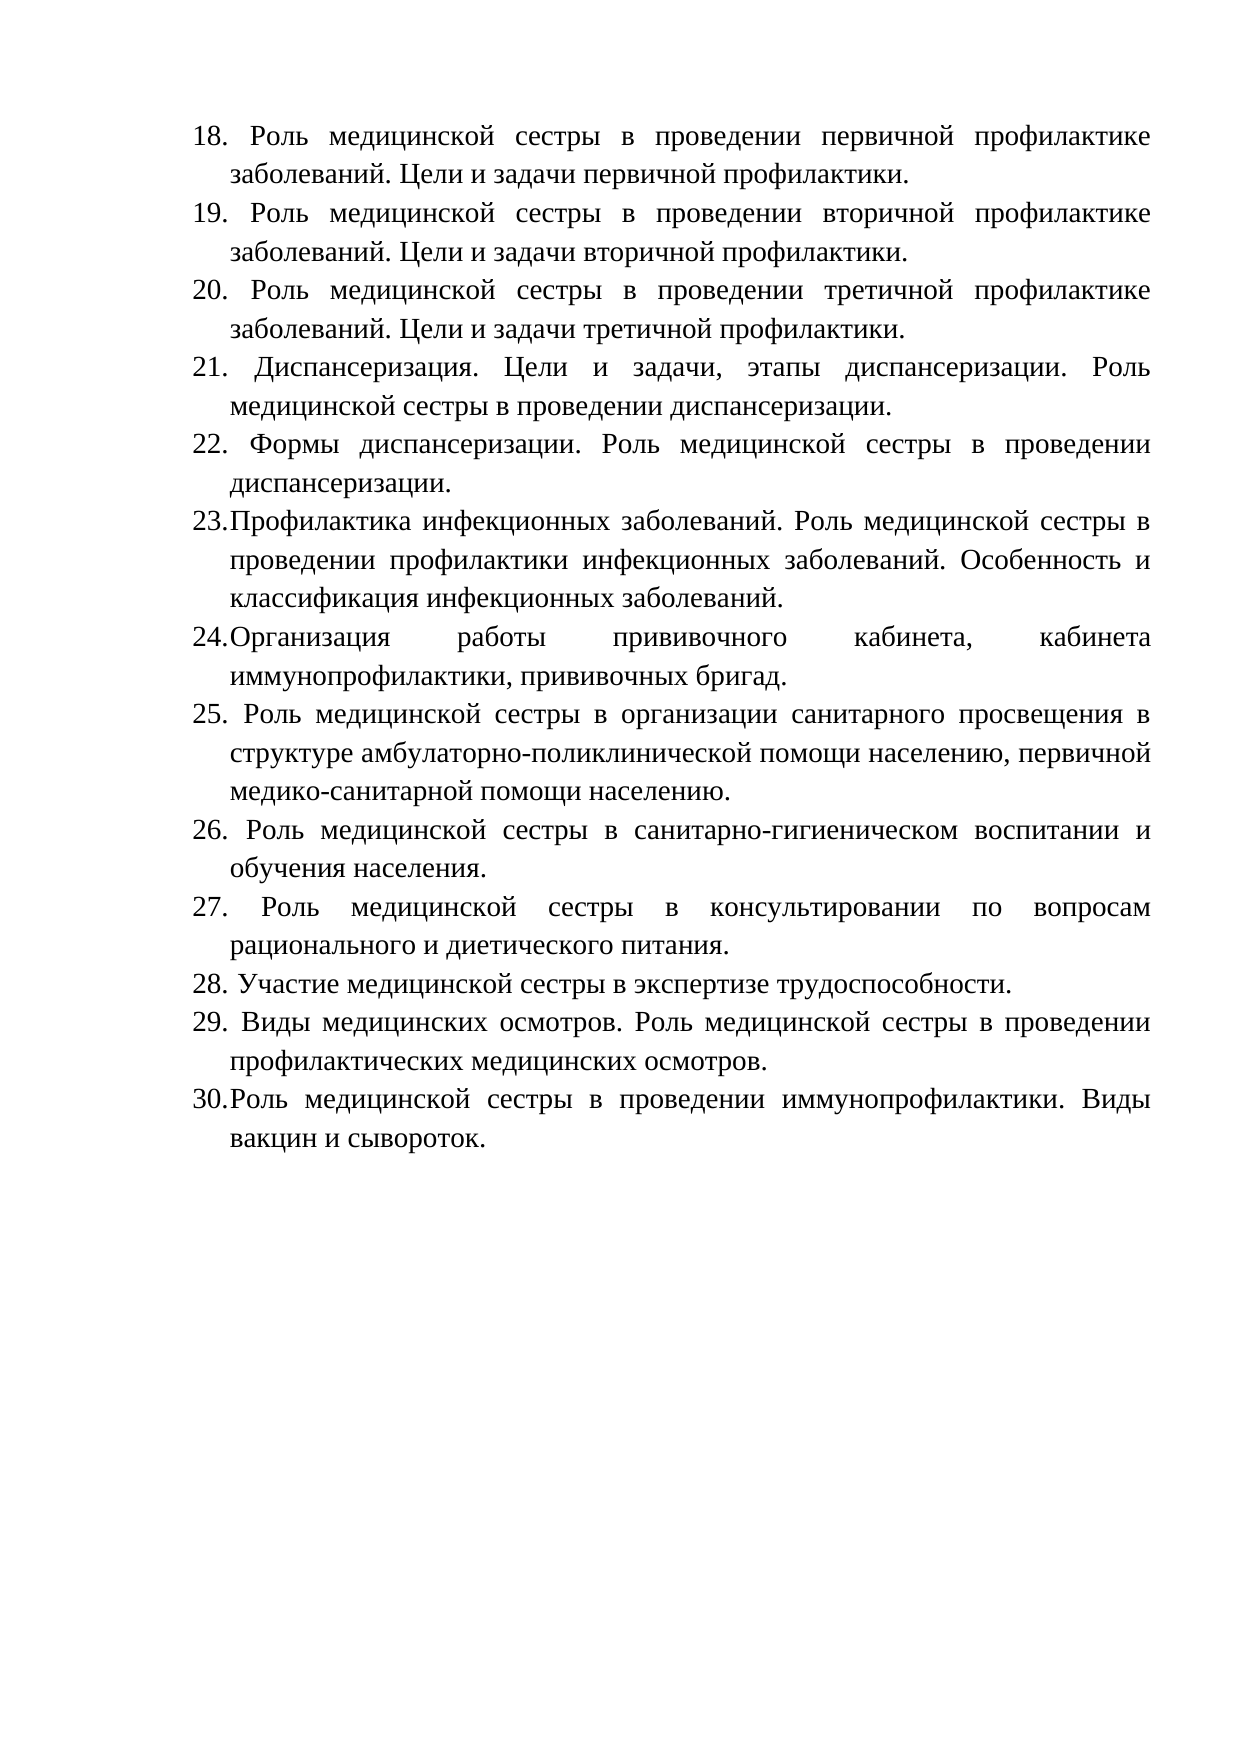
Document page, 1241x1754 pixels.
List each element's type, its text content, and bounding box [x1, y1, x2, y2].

list Формы диспансеризации. Роль медицинской сестры в проведении диспансеризации. [192, 426, 1152, 498]
list Участие медицинской сестры в экспертизе трудоспособности. [192, 966, 1152, 999]
list Роль медицинской сестры в санитарно-гигиеническом воспитании и обучения населения. [192, 812, 1152, 884]
list Роль медицинской сестры в проведении иммунопрофилактики. Виды вакцин и сывороток. [192, 1082, 1152, 1154]
list Роль медицинской сестры в проведении вторичной профилактике заболеваний. Цели и задачи вторичной профилактики. [192, 195, 1152, 267]
list Организация работы прививочного кабинета, кабинета иммунопрофилактики, прививочных бригад. [192, 619, 1152, 691]
list Роль медицинской сестры в проведении первичной профилактике заболеваний. Цели и задачи первичной профилактики. [192, 118, 1152, 190]
list Виды медицинских осмотров. Роль медицинской сестры в проведении профилактических медицинских осмотров. [192, 1004, 1152, 1077]
list Роль медицинской сестры в организации санитарного просвещения в структуре амбулаторно-поликлинической помощи населению, первичной медико-санитарной помощи населению. [192, 696, 1152, 807]
list Диспансеризация. Цели и задачи, этапы диспансеризации. Роль медицинской сестры в проведении диспансеризации. [192, 349, 1152, 421]
list Профилактика инфекционных заболеваний. Роль медицинской сестры в проведении профилактики инфекционных заболеваний. Особенность и классификация инфекционных заболеваний. [192, 503, 1152, 614]
list Роль медицинской сестры в проведении третичной профилактике заболеваний. Цели и задачи третичной профилактики. [192, 272, 1152, 344]
list Роль медицинской сестры в консультировании по вопросам рационального и диетического питания. [192, 889, 1152, 961]
